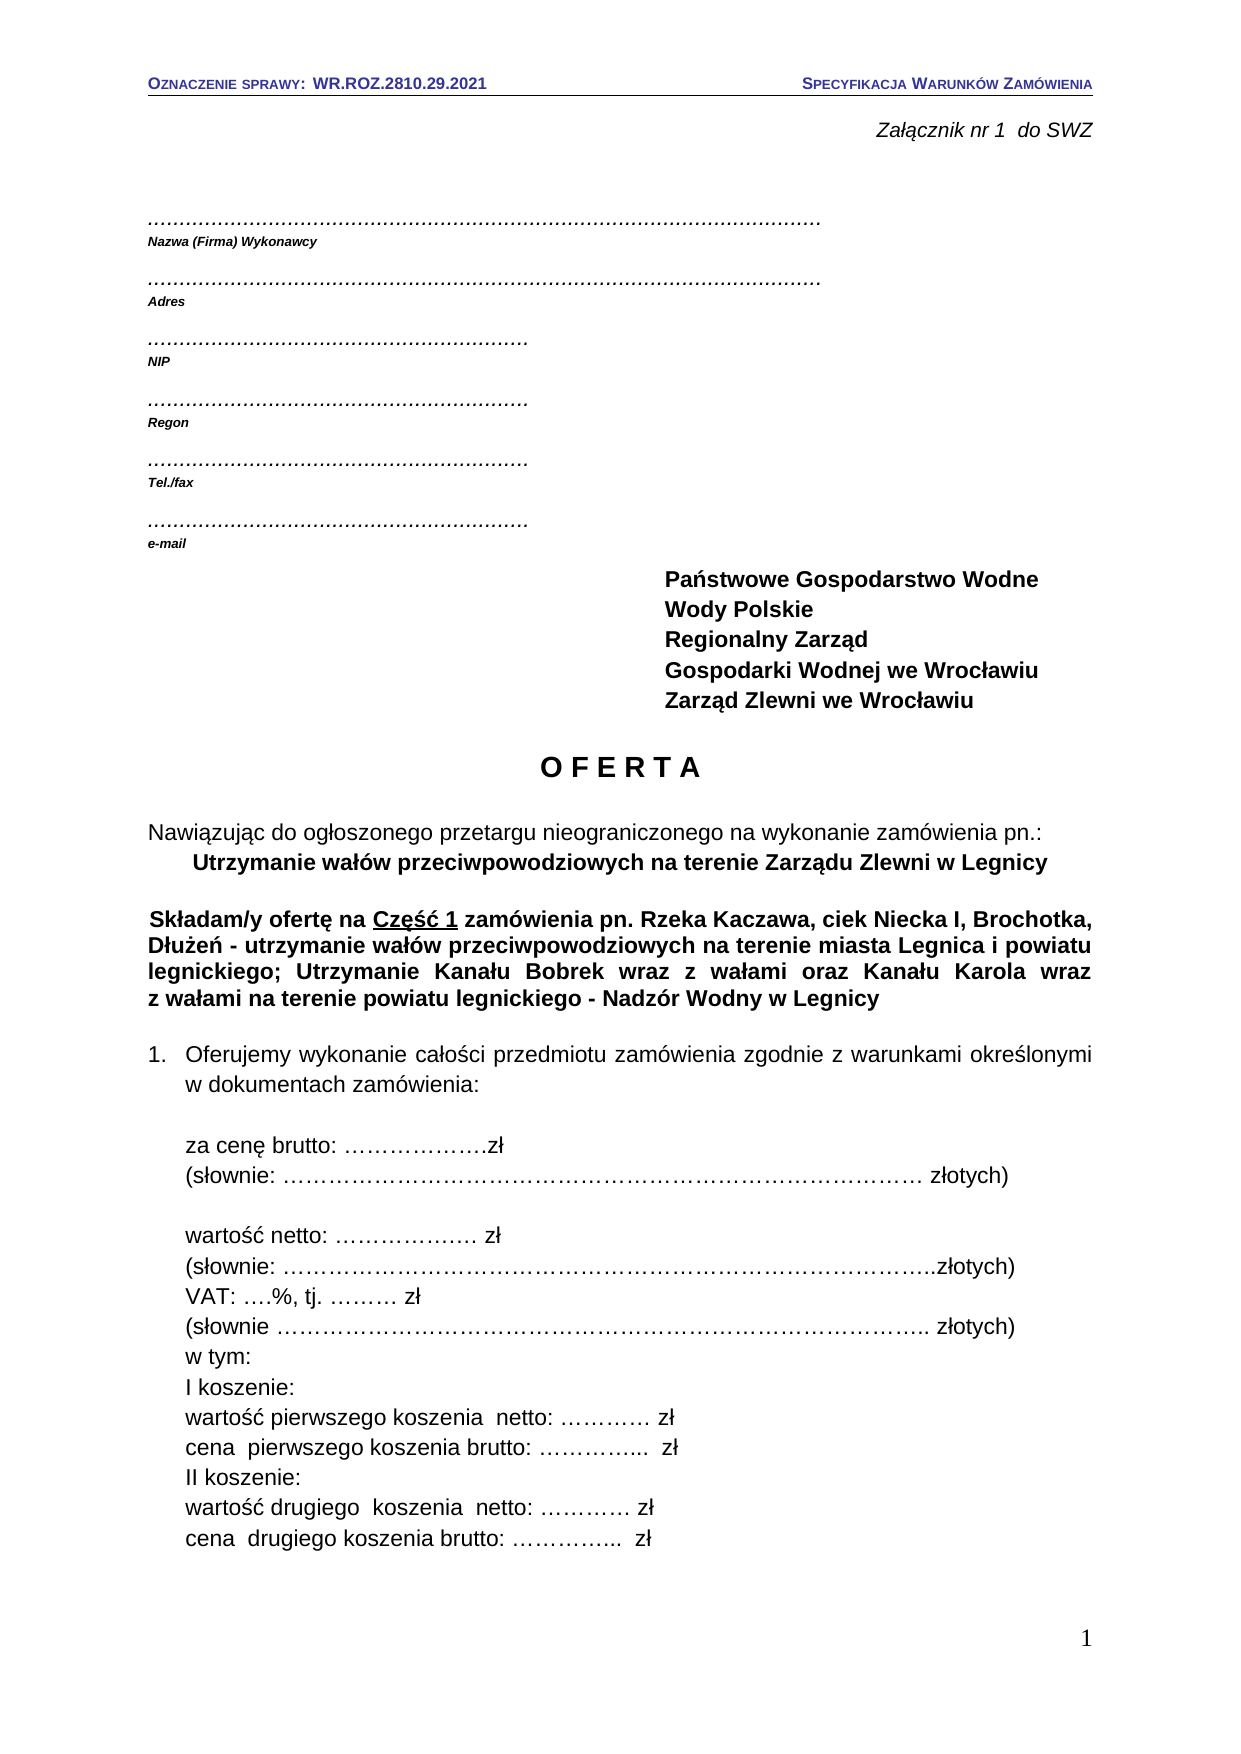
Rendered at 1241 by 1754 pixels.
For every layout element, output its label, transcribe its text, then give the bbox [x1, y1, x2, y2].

text wartość pierwszego koszenia netto: ………… zł [148, 1404, 1093, 1430]
text Regon [148, 415, 1093, 441]
text VAT: ….%, tj. ……… zł [148, 1283, 1093, 1309]
text Załącznik nr 1 do SWZ [148, 118, 1093, 142]
text Zarząd Zlewni we Wrocławiu [148, 687, 1093, 713]
subtitle Składam/y ofertę na Część 1 zamówienia pn. Rzeka Kaczawa, ciek Niecka I, Brochotka, Dłużeń - utrzymanie wałów przeciwpowodziowych na terenie miasta Legnica i powiatu legnickiego; Utrzymanie Kanału Bobrek wraz z wałami oraz Kanału Karola wraz z wałami na terenie powiatu legnickiego - Nadzór Wodny w Legnicy [73, 906, 1093, 1011]
text ............................................................ [148, 506, 1093, 532]
text Nawiązując do ogłoszonego przetargu nieograniczonego na wykonanie zamówienia pn.: [148, 819, 1093, 845]
text e-mail [148, 536, 1093, 562]
text ............................................................ [148, 385, 1093, 411]
text cena pierwszego koszenia brutto: …………... zł [148, 1434, 1093, 1460]
text wartość netto: …………….… zł [185, 1222, 1093, 1249]
text Tel./fax [148, 475, 1093, 502]
text cena drugiego koszenia brutto: …………... zł [148, 1524, 1093, 1551]
text II koszenie: [148, 1464, 1093, 1490]
text ............................................................ [148, 445, 1093, 471]
text (słownie ………………………………………………………………………….. złotych) [148, 1313, 1093, 1339]
text Gospodarki Wodnej we Wrocławiu [591, 657, 1093, 683]
text Wody Polskie [148, 596, 1093, 622]
list Oferujemy wykonanie całości przedmiotu zamówienia zgodnie z warunkami określonymi w dokumentach zamówienia: [148, 1041, 1093, 1098]
text (słownie: ………………………………………………………………………… złotych) [185, 1162, 1093, 1188]
text w tym: [148, 1343, 1093, 1369]
text Adres [148, 294, 1093, 320]
text Regionalny Zarząd [148, 626, 1093, 653]
text .......................................................................................................... [148, 264, 1093, 290]
text .......................................................................................................... [148, 203, 1093, 230]
text wartość drugiego koszenia netto: ………… zł [148, 1494, 1093, 1521]
text Państwowe Gospodarstwo Wodne [148, 566, 1093, 592]
text ............................................................ [148, 324, 1093, 351]
text Nazwa (Firma) Wykonawcy [148, 234, 1093, 260]
text I koszenie: [148, 1373, 1093, 1400]
text (słownie: …………………………………………………………………………..złotych) [185, 1253, 1093, 1279]
text NIP [148, 354, 1093, 381]
text Utrzymanie wałów przeciwpowodziowych na terenie Zarządu Zlewni w Legnicy [148, 849, 1093, 875]
text O F E R T A [148, 750, 1093, 783]
text za cenę brutto: ……………….zł [185, 1132, 1093, 1158]
